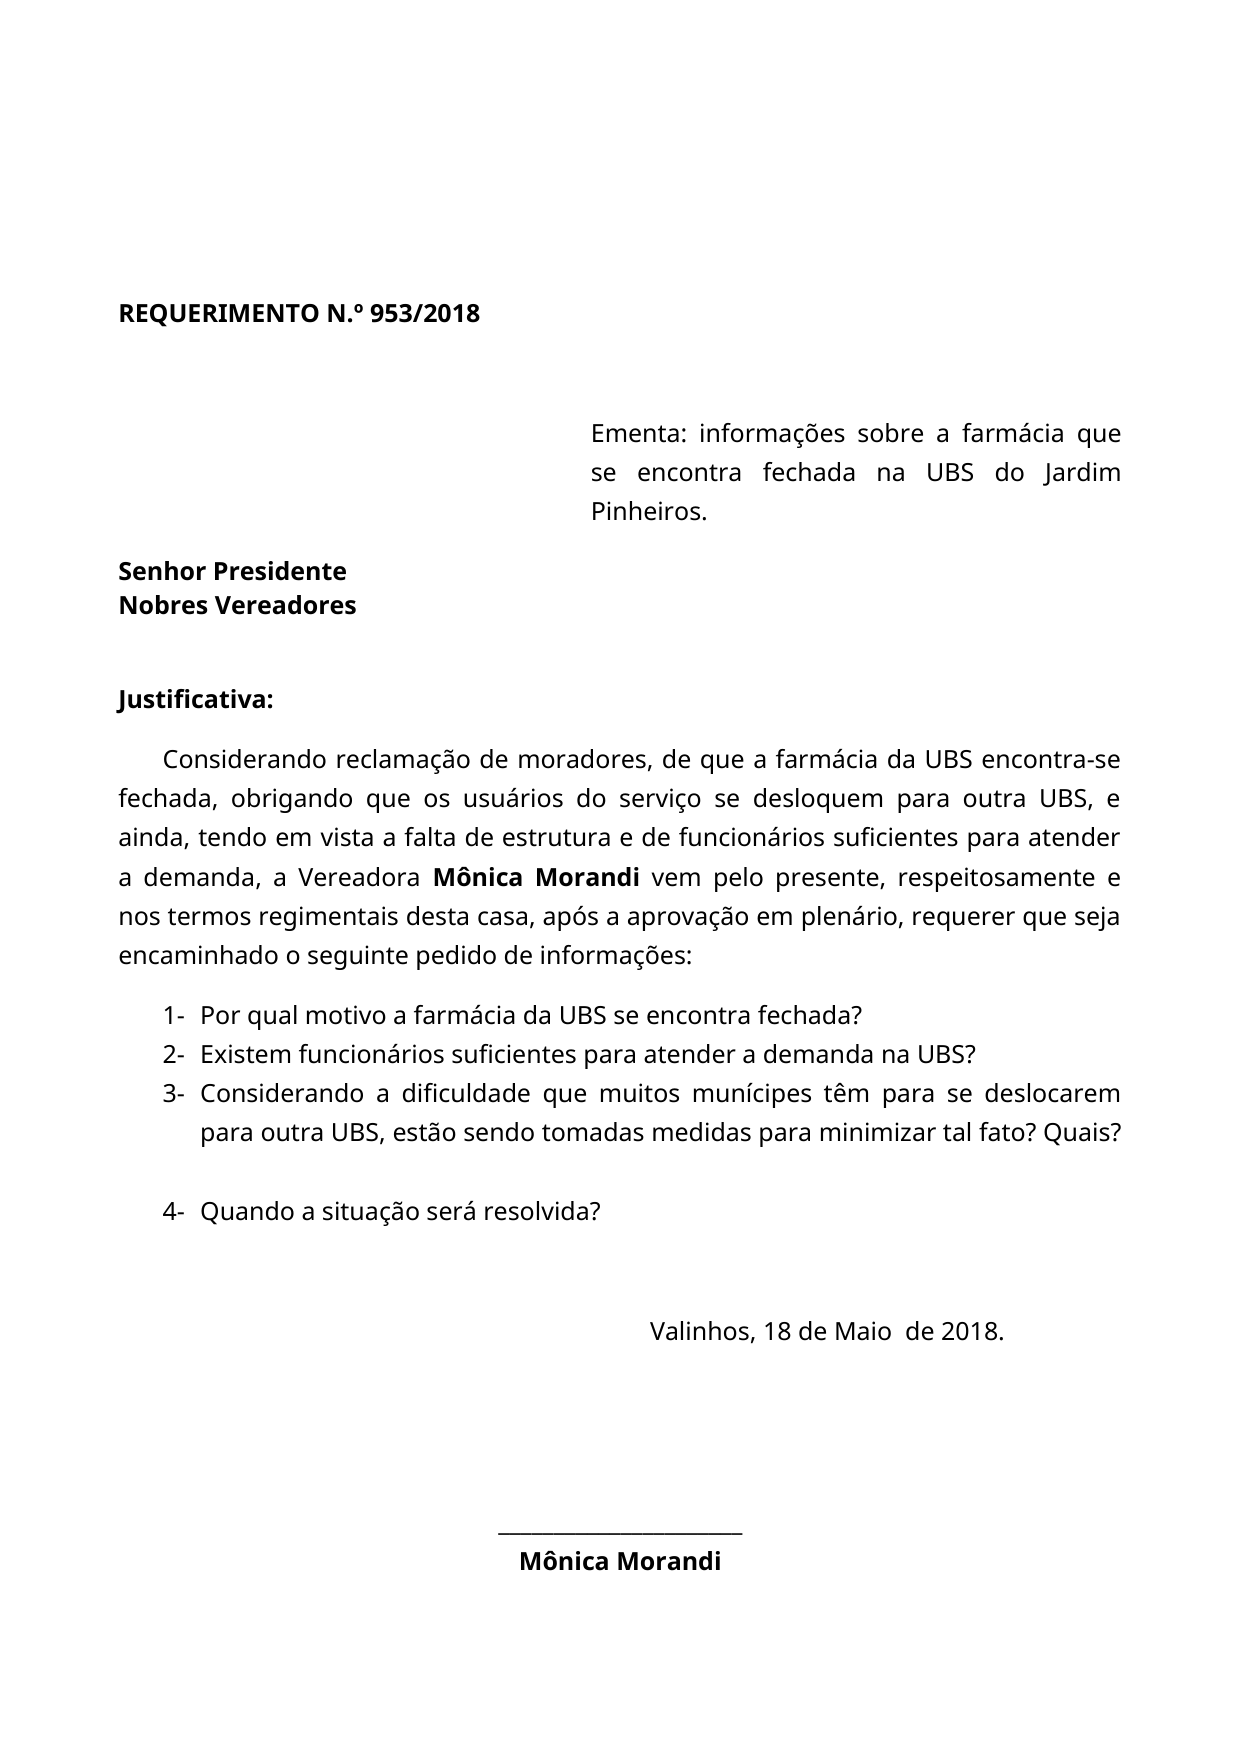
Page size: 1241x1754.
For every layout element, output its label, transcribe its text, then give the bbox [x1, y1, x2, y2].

text Justificativa: [118, 682, 1122, 716]
list Por qual motivo a farmácia da UBS se encontra fechada? [162, 998, 1122, 1032]
list Considerando a dificuldade que muitos munícipes têm para se deslocarem para outra UBS, estão sendo tomadas medidas para minimizar tal fato? Quais? [162, 1076, 1122, 1188]
text Ementa: informações sobre a farmácia que se encontra fechada na UBS do Jardim Pinheiros. [591, 415, 1122, 528]
text ______________________ [118, 1505, 1122, 1539]
text Valinhos, 18 de Maio de 2018. [591, 1313, 1122, 1347]
text Senhor Presidente [118, 554, 1122, 588]
list Quando a situação será resolvida? [162, 1193, 1122, 1227]
text Mônica Morandi [118, 1544, 1122, 1578]
text Considerando reclamação de moradores, de que a farmácia da UBS encontra-se fechada, obrigando que os usuários do serviço se desloquem para outra UBS, e ainda, tendo em vista a falta de estrutura e de funcionários suficientes para atender a demanda, a Vereadora Mônica Morandi vem pelo presente, respeitosamente e nos termos regimentais desta casa, após a aprovação em plenário, requerer que seja encaminhado o seguinte pedido de informações: [118, 742, 1122, 972]
text REQUERIMENTO N.º 953/2018 [118, 295, 1122, 329]
text Nobres Vereadores [118, 588, 1122, 622]
list Existem funcionários suficientes para atender a demanda na UBS? [162, 1037, 1122, 1071]
